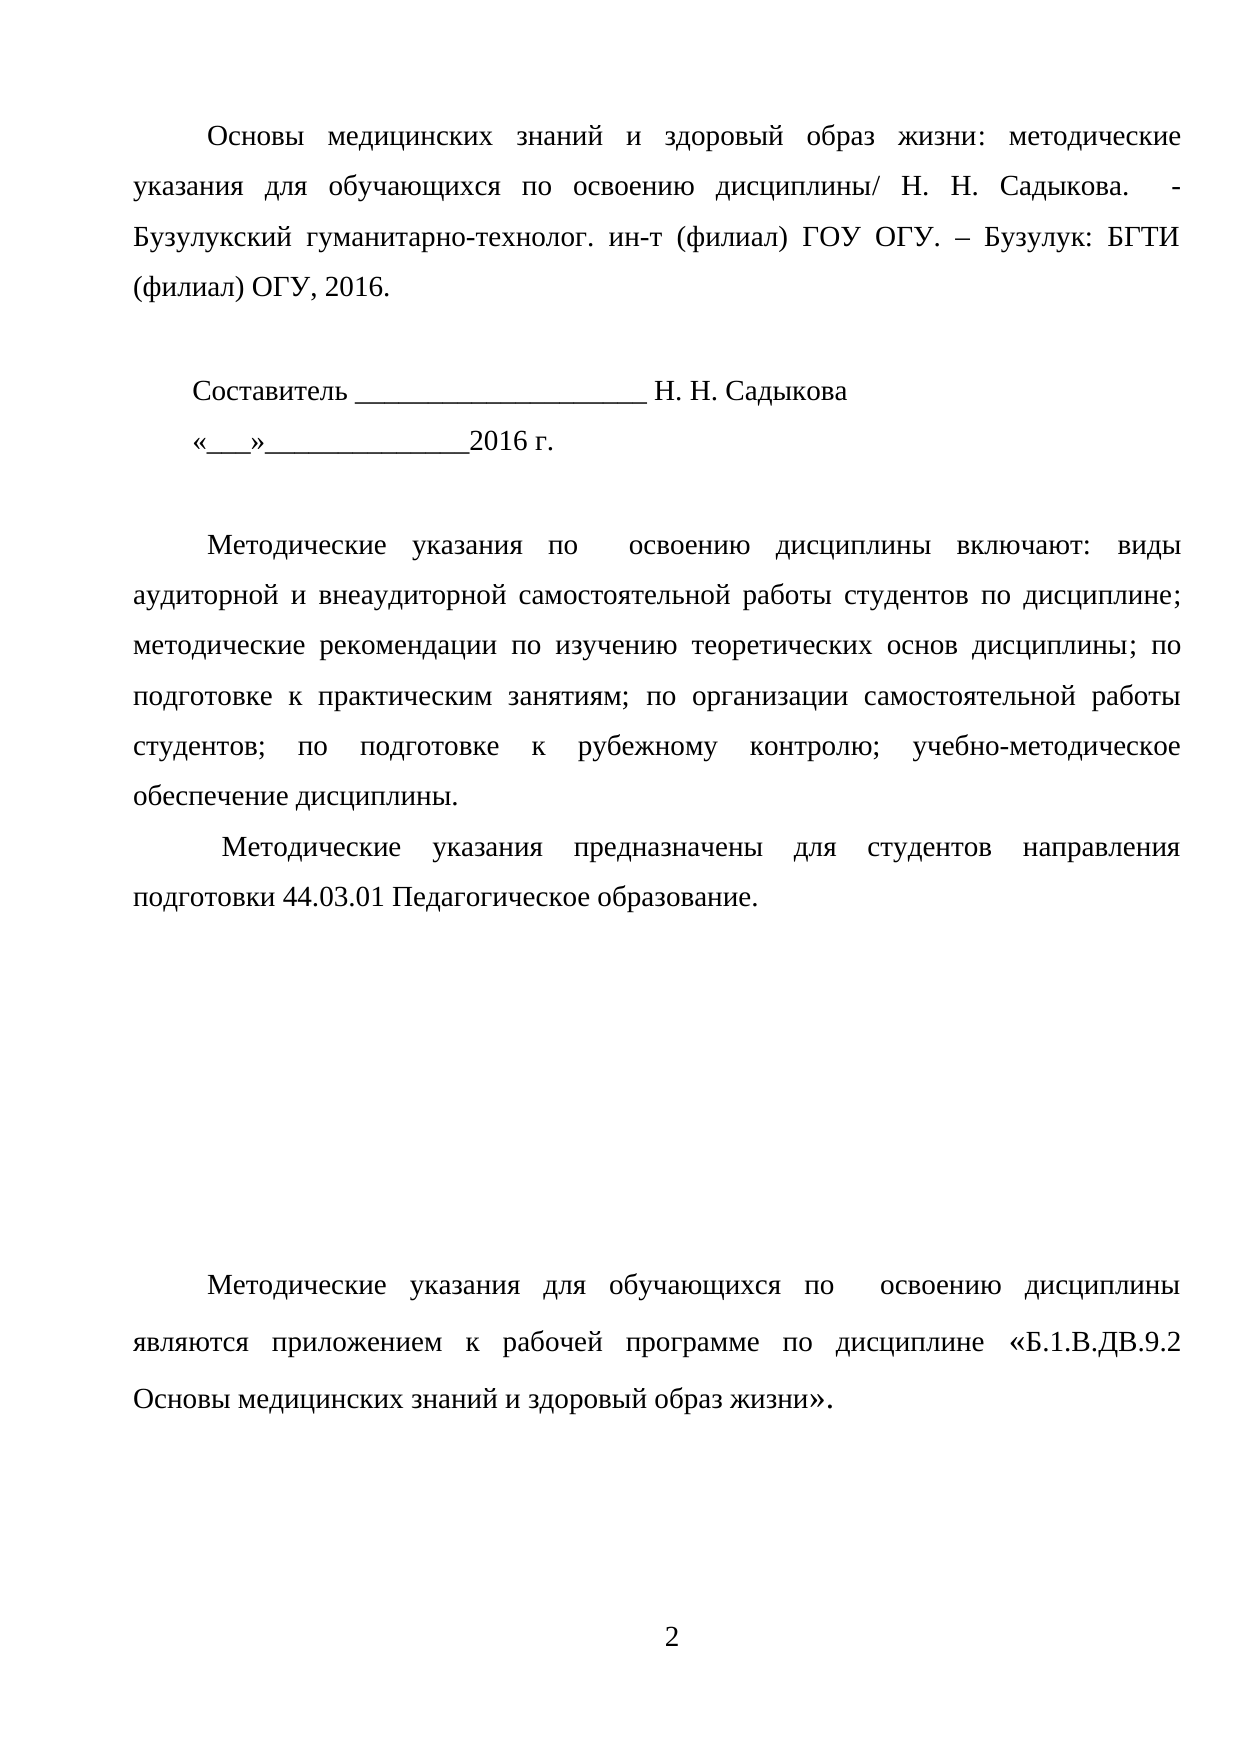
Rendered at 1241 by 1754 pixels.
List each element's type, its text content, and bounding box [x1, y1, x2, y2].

text Методические указания для обучающихся по освоению дисциплины являются приложением к рабочей программе по дисциплине «Б.1.В.ДВ.9.2 Основы медицинских знаний и здоровый образ жизни». [133, 1267, 1181, 1416]
text Методические указания предназначены для студентов направления подготовки 44.03.01 Педагогическое образование. [133, 829, 1181, 913]
text Методические указания по освоению дисциплины включают: виды аудиторной и внеаудиторной самостоятельной работы студентов по дисциплине; методические рекомендации по изучению теоретических основ дисциплины; по подготовке к практическим занятиям; по организации самостоятельной работы студентов; по подготовке к рубежному контролю; учебно-методическое обеспечение дисциплины. [133, 527, 1181, 812]
text Основы медицинских знаний и здоровый образ жизни: методические указания для обучающихся по освоению дисциплины/ Н. Н. Садыкова. - Бузулукский гуманитарно-технолог. ин-т (филиал) ГОУ ОГУ. – Бузулук: БГТИ (филиал) ОГУ, 2016. [133, 118, 1181, 303]
text Составитель ____________________ Н. Н. Садыкова [133, 373, 1181, 406]
text «___»______________2016 г. [133, 423, 1181, 457]
